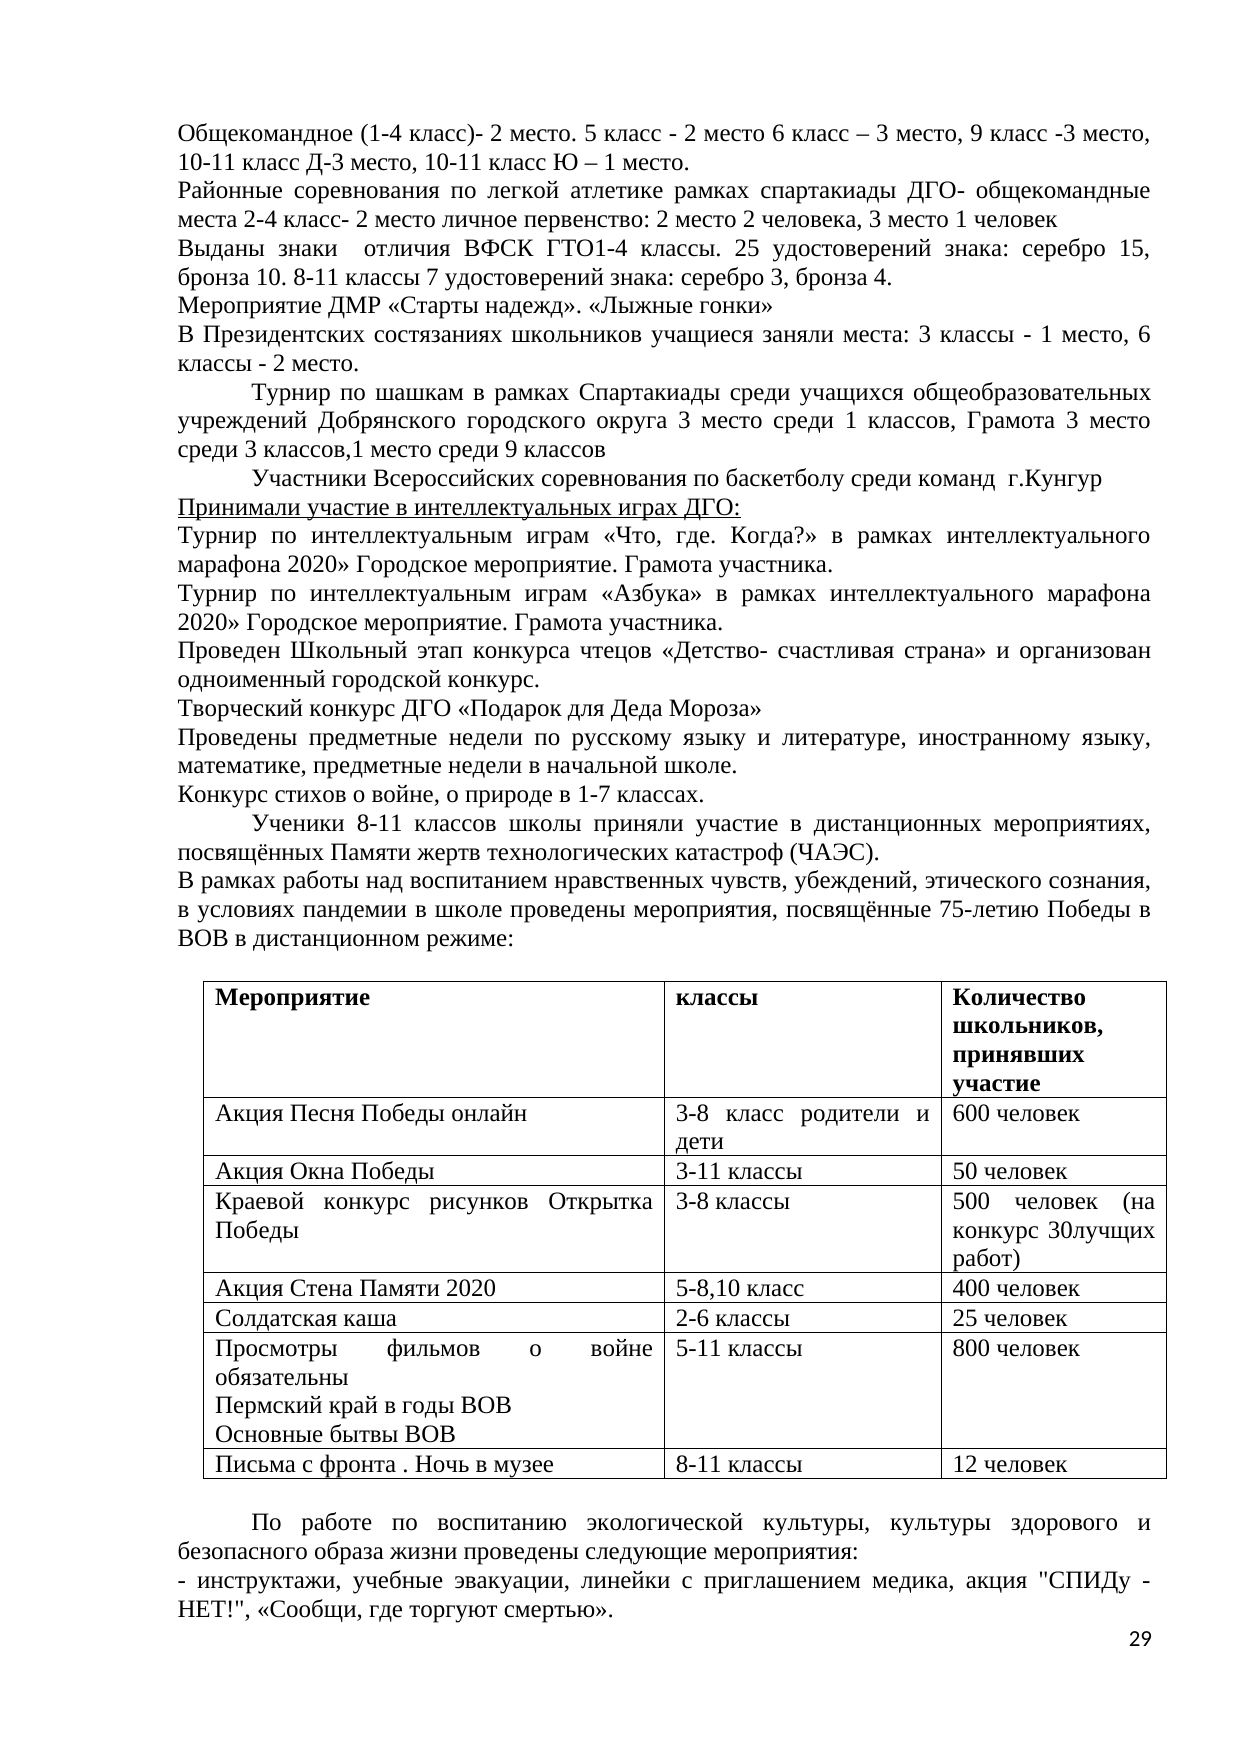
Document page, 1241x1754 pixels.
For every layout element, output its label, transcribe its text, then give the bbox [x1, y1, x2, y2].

table_cell Краевой конкурс рисунков Открытка Победы [204, 1186, 664, 1272]
table_cell Просмотры фильмов о войне обязательны Пермский край в годы ВОВ Основные бытвы ВОВ [204, 1333, 664, 1448]
table_header Мероприятие [204, 982, 664, 1097]
text В Президентских состязаниях школьников учащиеся заняли места: 3 классы - 1 место, 6 классы - 2 место. [177, 319, 1152, 377]
table_cell Акция Окна Победы [204, 1156, 664, 1185]
text По работе по воспитанию экологической культуры, культуры здорового и безопасного образа жизни проведены следующие мероприятия: [177, 1507, 1152, 1565]
table_cell Акция Стена Памяти 2020 [204, 1273, 664, 1302]
text Районные соревнования по легкой атлетике рамках спартакиады ДГО- общекомандные места 2-4 класс- 2 место личное первенство: 2 место 2 человека, 3 место 1 человек [177, 176, 1152, 233]
text Ученики 8-11 классов школы приняли участие в дистанционных мероприятиях, посвящённых Памяти жертв технологических катастроф (ЧАЭС). [177, 808, 1152, 866]
text Турнир по шашкам в рамках Спартакиады среди учащихся общеобразовательных учреждений Добрянского городского округа 3 место среди 1 классов, Грамота 3 место среди 3 классов,1 место среди 9 классов [177, 377, 1152, 463]
table_cell 5-11 классы [665, 1333, 941, 1448]
table_cell Письма с фронта . Ночь в музее [204, 1449, 664, 1478]
table_cell Акция Песня Победы онлайн [204, 1098, 664, 1155]
text Участники Всероссийских соревнования по баскетболу среди команд г.Кунгур [177, 463, 1152, 492]
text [177, 118, 1152, 176]
text Творческий конкурс ДГО «Подарок для Деда Мороза» [177, 693, 1152, 722]
table_cell 25 человек [942, 1303, 1166, 1332]
table_cell 3-8 классы [665, 1186, 941, 1272]
table_header Количество школьников, принявших участие [942, 982, 1166, 1097]
text Турнир по интеллектуальным играм «Азбука» в рамках интеллектуального марафона 2020» Городское мероприятие. Грамота участника. [177, 578, 1152, 636]
text Конкурс стихов о войне, о природе в 1-7 классах. [177, 779, 1152, 808]
table_cell 2-6 классы [665, 1303, 941, 1332]
table_header классы [665, 982, 941, 1097]
table_cell 800 человек [942, 1333, 1166, 1448]
text Турнир по интеллектуальным играм «Что, где. Когда?» в рамках интеллектуального марафона 2020» Городское мероприятие. Грамота участника. [177, 521, 1152, 578]
table_cell 50 человек [942, 1156, 1166, 1185]
table_cell 3-11 классы [665, 1156, 941, 1185]
table_cell 400 человек [942, 1273, 1166, 1302]
table_cell 600 человек [942, 1098, 1166, 1155]
table_cell 3-8 класс родители и дети [665, 1098, 941, 1155]
text Принимали участие в интеллектуальных играх ДГО: [177, 492, 1152, 521]
text Проведены предметные недели по русскому языку и литературе, иностранному языку, математике, предметные недели в начальной школе. [177, 722, 1152, 779]
table_cell 5-8,10 класс [665, 1273, 941, 1302]
text - инструктажи, учебные эвакуации, линейки с приглашением медика, акция "СПИДу - НЕТ!", «Сообщи, где торгуют смертью». [177, 1565, 1152, 1622]
table_cell 12 человек [942, 1449, 1166, 1478]
text Проведен Школьный этап конкурса чтецов «Детство- счастливая страна» и организован одноименный городской конкурс. [177, 636, 1152, 693]
table_cell Солдатская каша [204, 1303, 664, 1332]
table_cell 8-11 классы [665, 1449, 941, 1478]
text В рамках работы над воспитанием нравственных чувств, убеждений, этического сознания, в условиях пандемии в школе проведены мероприятия, посвящённые 75-летию Победы в ВОВ в дистанционном режиме: [177, 866, 1152, 952]
text Выданы знаки отличия ВФСК ГТО1-4 классы. 25 удостоверений знака: серебро 15, бронза 10. 8-11 классы 7 удостоверений знака: серебро 3, бронза 4. [177, 233, 1152, 291]
table_cell 500 человек (на конкурс 30лучщих работ) [942, 1186, 1166, 1272]
text Мероприятие ДМР «Старты надежд». «Лыжные гонки» [177, 291, 1152, 319]
